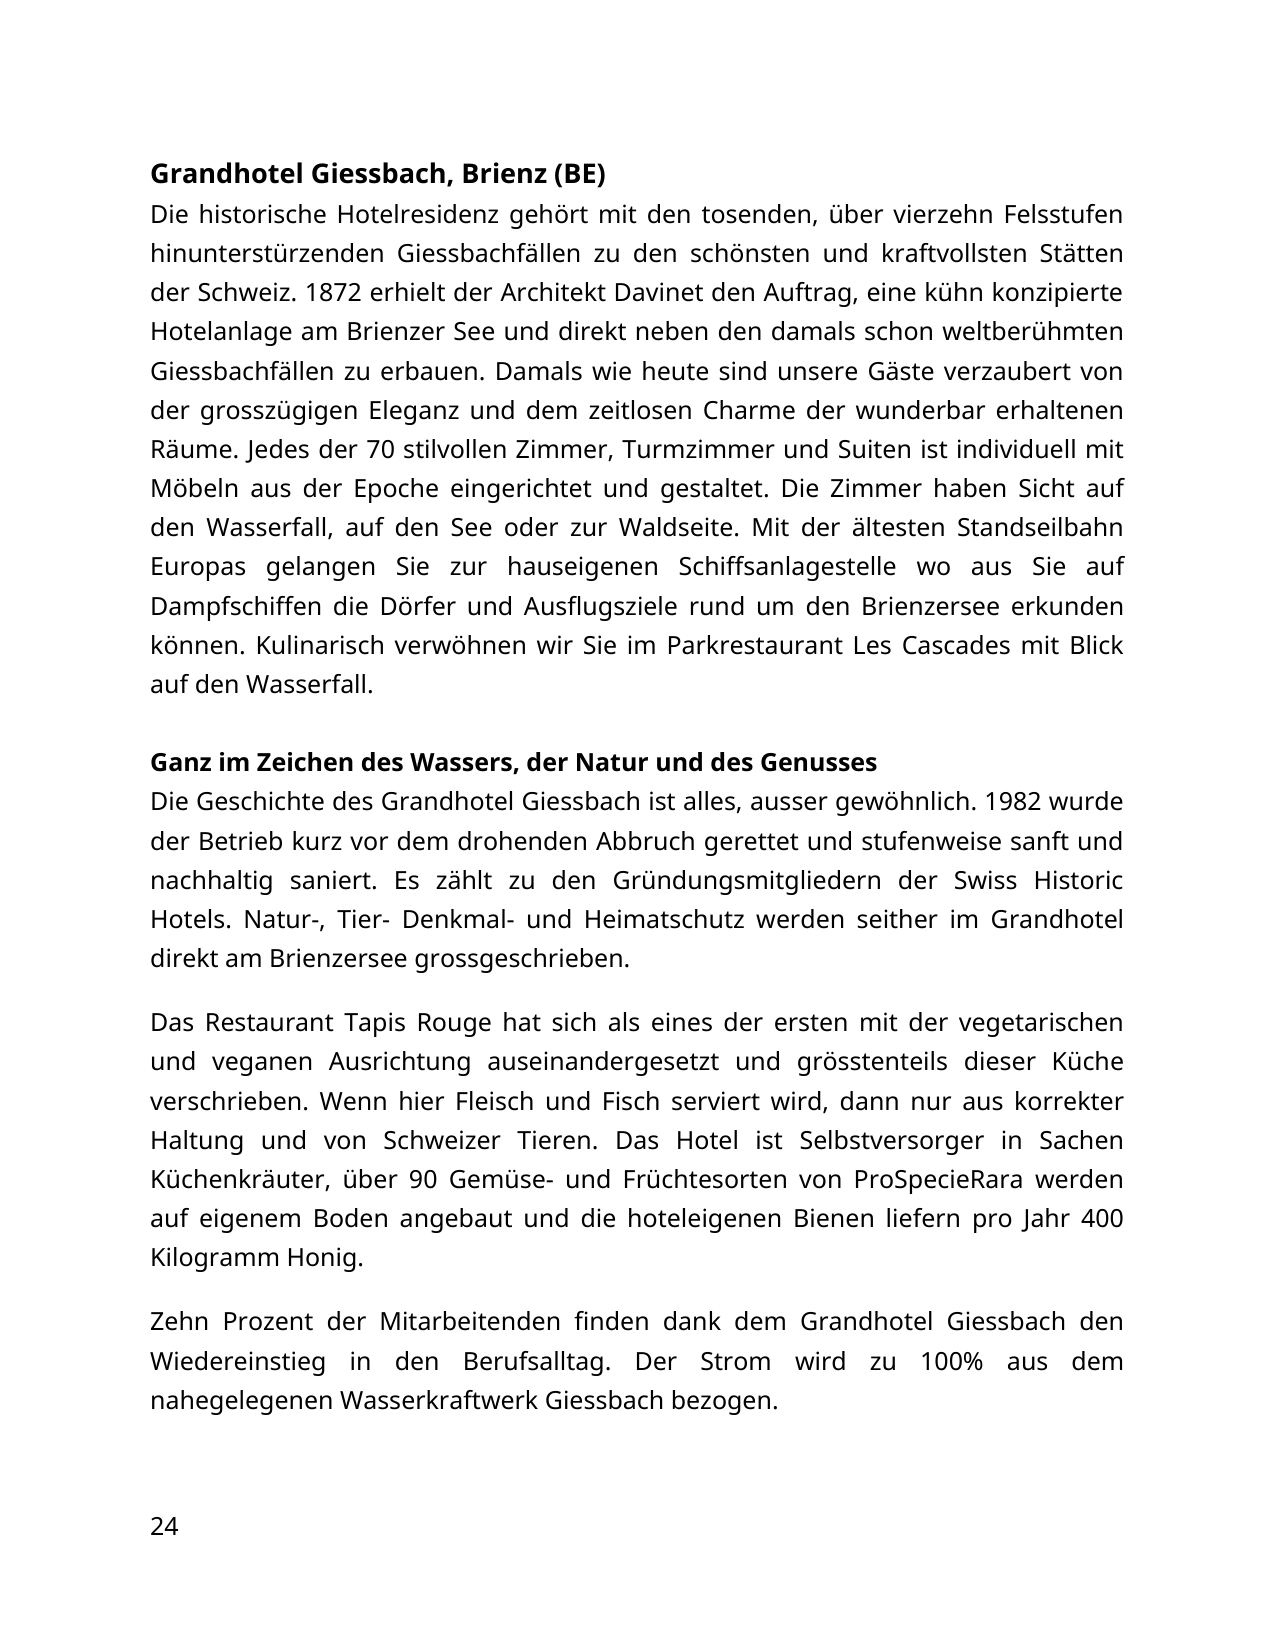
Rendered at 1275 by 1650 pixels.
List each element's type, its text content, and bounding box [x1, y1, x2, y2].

text Das Restaurant Tapis Rouge hat sich als eines der ersten mit der vegetarischen und veganen Ausrichtung auseinandergesetzt und grösstenteils dieser Küche verschrieben. Wenn hier Fleisch und Fisch serviert wird, dann nur aus korrekter Haltung und von Schweizer Tieren. Das Hotel ist Selbstversorger in Sachen Küchenkräuter, über 90 Gemüse- und Früchtesorten von ProSpecieRara werden auf eigenem Boden angebaut und die hoteleigenen Bienen liefern pro Jahr 400 Kilogramm Honig. [150, 1005, 1125, 1274]
text Die Geschichte des Grandhotel Giessbach ist alles, ausser gewöhnlich. 1982 wurde der Betrieb kurz vor dem drohenden Abbruch gerettet und stufenweise sanft und nachhaltig saniert. Es zählt zu den Gründungsmitgliedern der Swiss Historic Hotels. Natur-, Tier- Denkmal- und Heimatschutz werden seither im Grandhotel direkt am Brienzersee grossgeschrieben. [150, 784, 1125, 975]
text Zehn Prozent der Mitarbeitenden finden dank dem Grandhotel Giessbach den Wiedereinstieg in den Berufsalltag. Der Strom wird zu 100% aus dem nahegelegenen Wasserkraftwerk Giessbach bezogen. [150, 1304, 1125, 1416]
text Ganz im Zeichen des Wassers, der Natur und des Genusses [150, 745, 1125, 779]
text Die historische Hotelresidenz gehört mit den tosenden, über vierzehn Felsstufen hinunterstürzenden Giessbachfällen zu den schönsten und kraftvollsten Stätten der Schweiz. 1872 erhielt der Architekt Davinet den Auftrag, eine kühn konzipierte Hotelanlage am Brienzer See und direkt neben den damals schon weltberühmten Giessbachfällen zu erbauen. Damals wie heute sind unsere Gäste verzaubert von der grosszügigen Eleganz und dem zeitlosen Charme der wunderbar erhaltenen Räume. Jedes der 70 stilvollen Zimmer, Turmzimmer und Suiten ist individuell mit Möbeln aus der Epoche eingerichtet und gestaltet. Die Zimmer haben Sicht auf den Wasserfall, auf den See oder zur Waldseite. Mit der ältesten Standseilbahn Europas gelangen Sie zur hauseigenen Schiffsanlagestelle wo aus Sie auf Dampfschiffen die Dörfer und Ausflugsziele rund um den Brienzersee erkunden können. Kulinarisch verwöhnen wir Sie im Parkrestaurant Les Cascades mit Blick auf den Wasserfall. [150, 197, 1125, 701]
subtitle Grandhotel Giessbach, Brienz (BE) [150, 154, 1125, 191]
